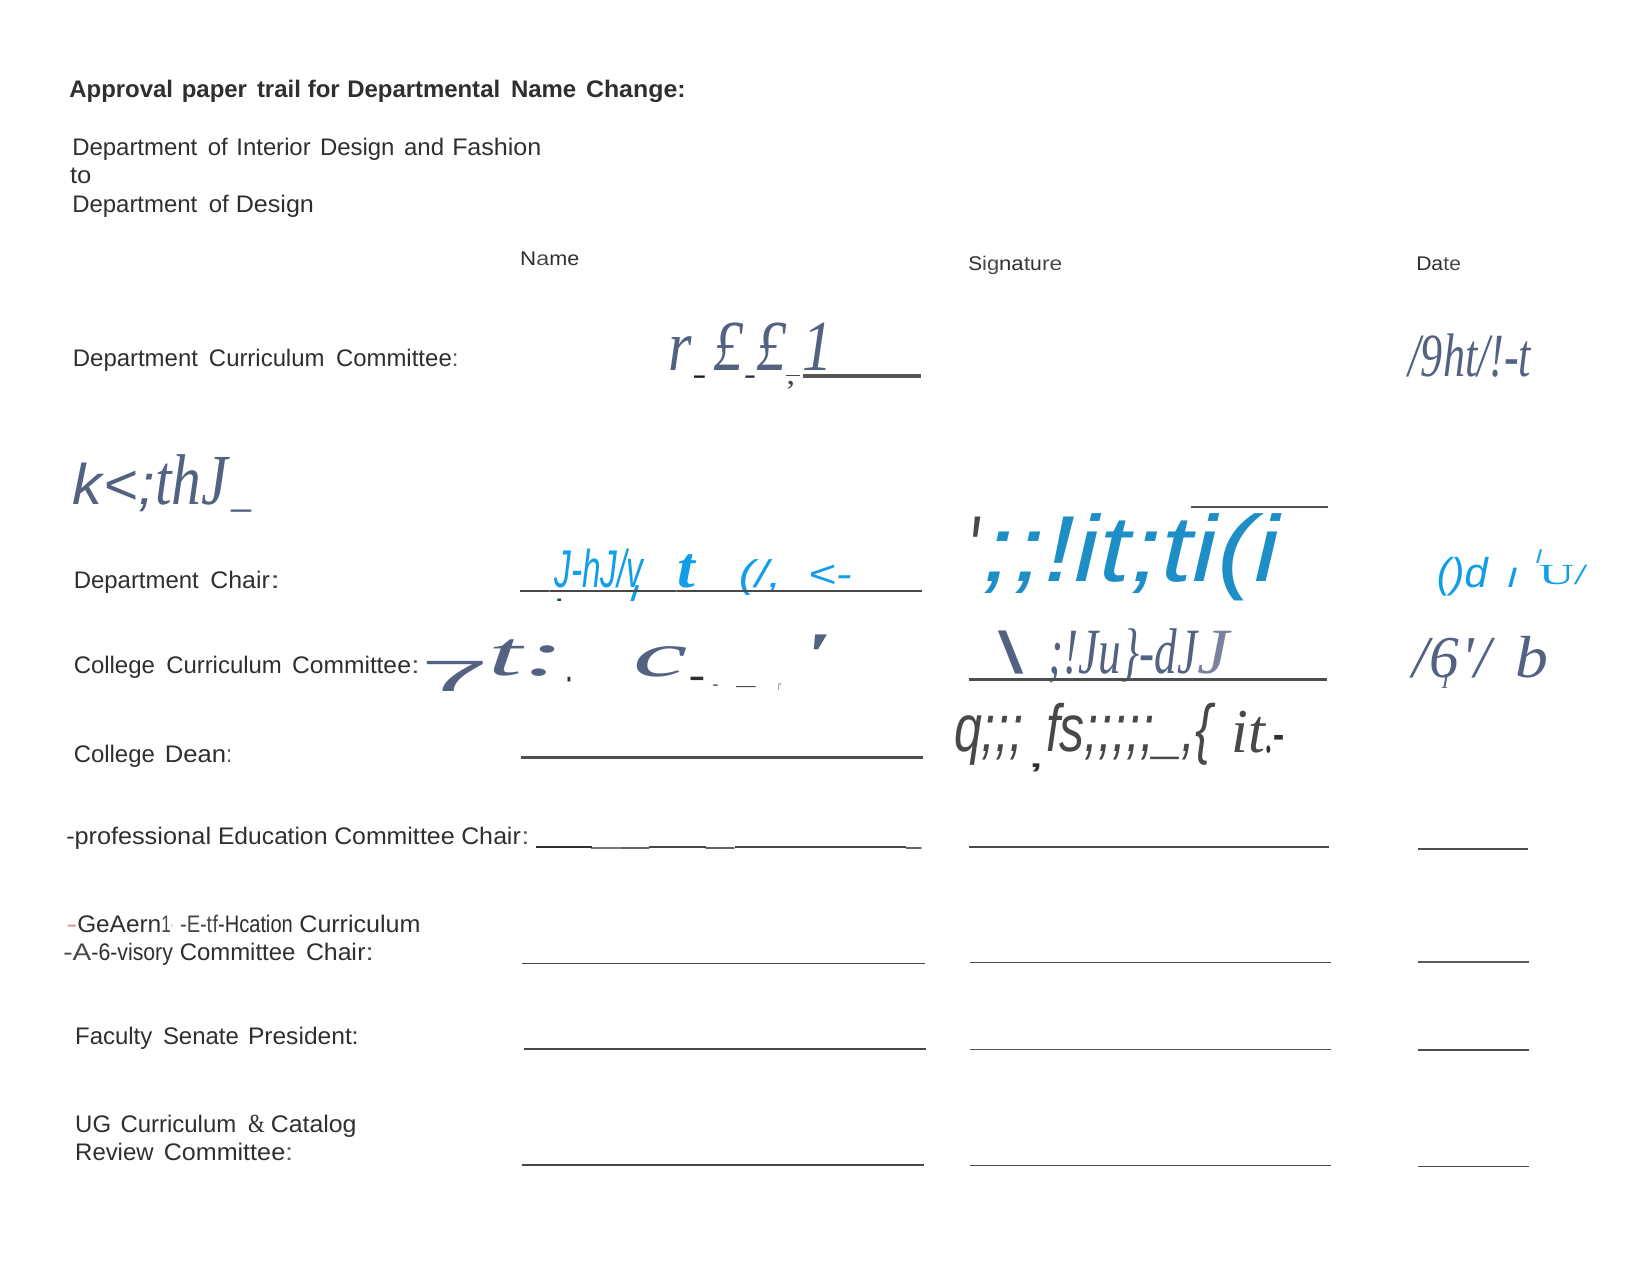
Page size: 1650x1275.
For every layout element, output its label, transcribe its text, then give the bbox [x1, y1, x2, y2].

text Department of Interior Design and Fashion to [70, 133, 550, 189]
text r- £-£, 1 [669, 302, 937, 371]
text -A-6-visory Committee Chair: Faculty Senate President: [63, 938, 378, 1050]
text c- · - r ' [634, 618, 831, 698]
text ()d I I [1437, 545, 1602, 596]
text Review Committee: [75, 1138, 1602, 1165]
text /9ht/!-t [1408, 317, 1602, 371]
text Department Curriculum Committee: k<;thJ- [73, 298, 663, 505]
text J-hJ/v t (/,_<- [520, 533, 935, 600]
text -professional Education Committee Chair: __ _ _ [66, 822, 1602, 850]
text \ ;!Ju}-dJJ [968, 613, 1343, 688]
text College Curriculum Committee:7t:· [73, 617, 622, 698]
text ';;!it;ti(i [967, 505, 1299, 601]
text UG Curriculum & Catalog [75, 1108, 1602, 1138]
text College Dean: [73, 739, 239, 767]
text Department Chair: [73, 566, 288, 593]
text Signature [968, 252, 1065, 274]
text Approval paper trail for Departmental Name Change: [69, 75, 1602, 103]
text Department of Design [72, 189, 1602, 216]
text q;;;,fs;;;;;_,{ it.- [521, 699, 1602, 773]
text Date [1416, 252, 1602, 274]
text -GeAern1- -E-tf-Hcation Curriculum [66, 910, 1602, 937]
text Name [52, 247, 579, 270]
text /6'/ b [1413, 622, 1602, 690]
